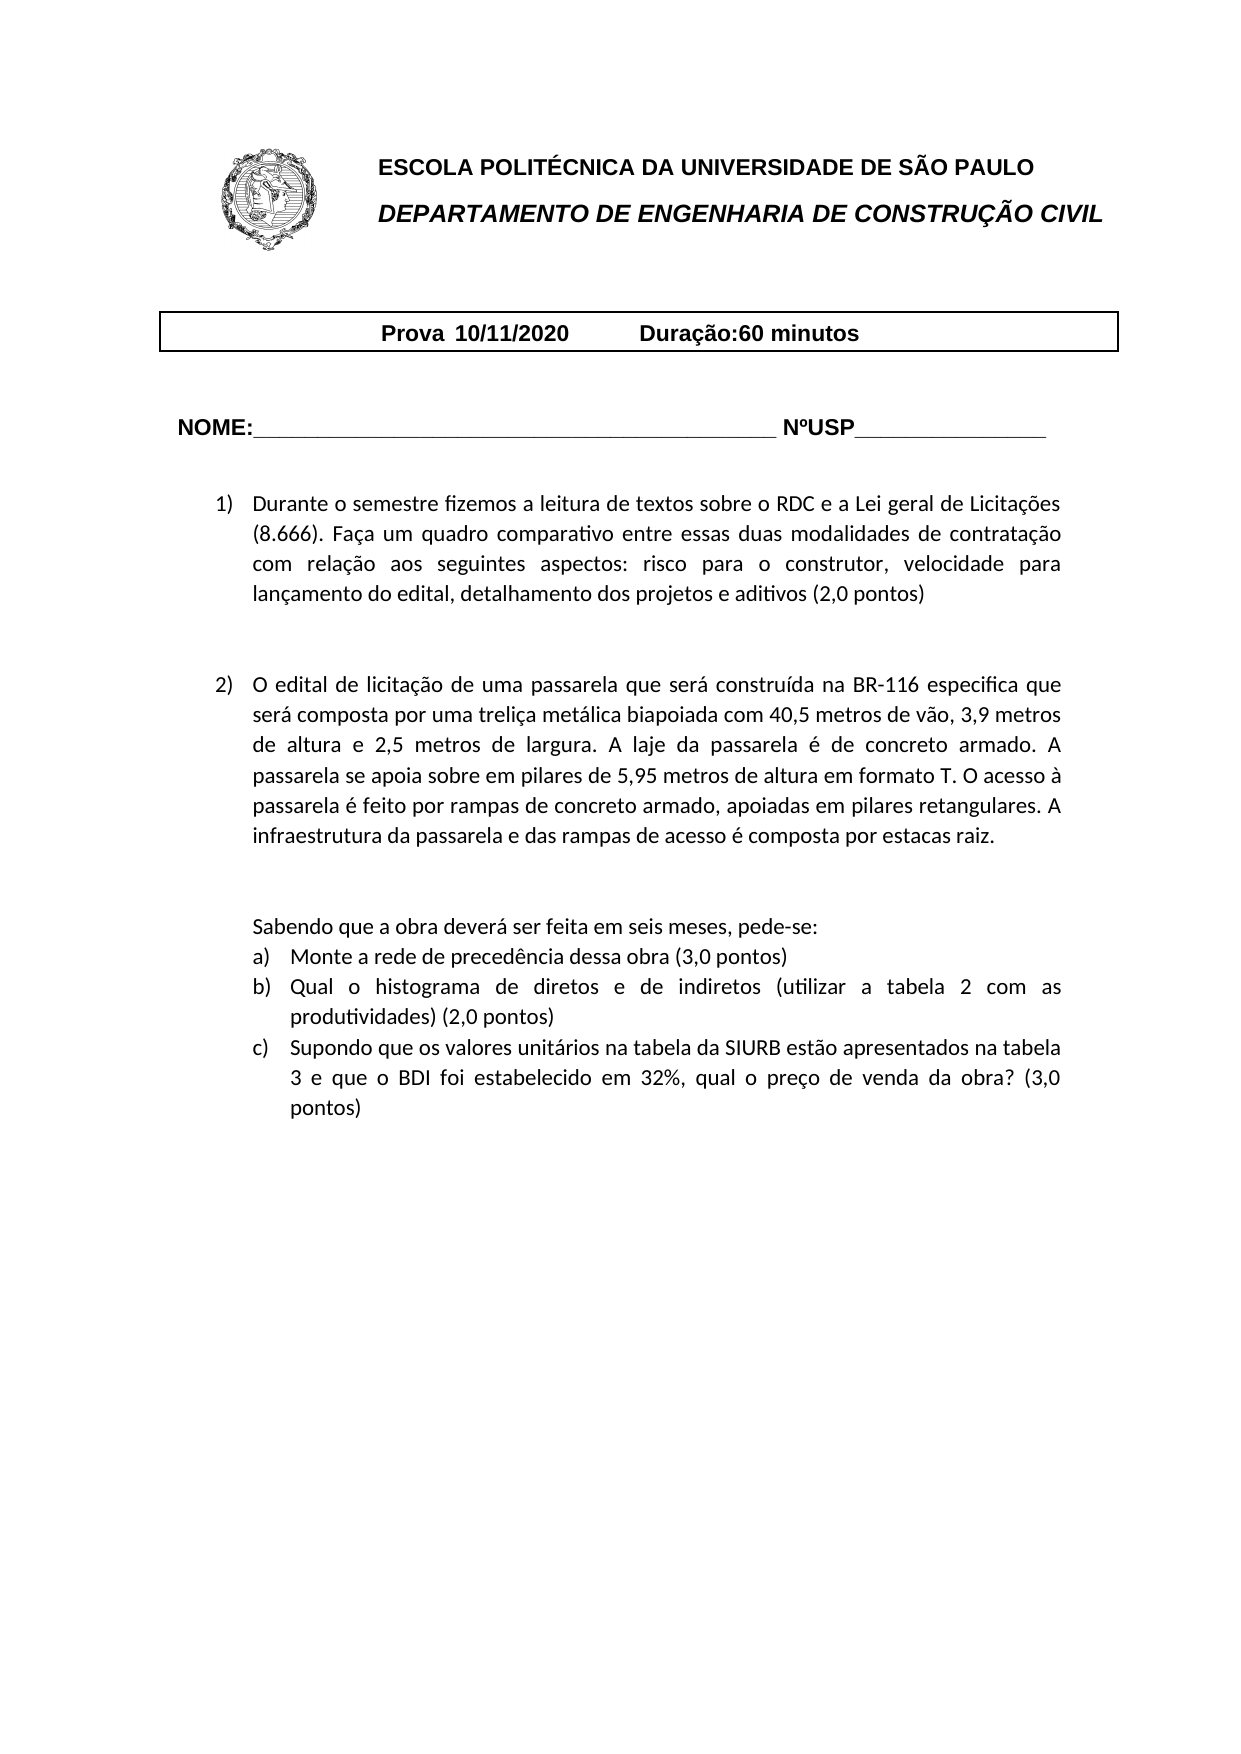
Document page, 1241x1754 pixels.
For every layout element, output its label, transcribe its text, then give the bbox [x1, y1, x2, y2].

picture [218, 147, 318, 251]
list O edital de licitação de uma passarela que será construída na BR-116 especifica que será composta por uma treliça metálica biapoiada com 40,5 metros de vão, 3,9 metros de altura e 2,5 metros de largura. A laje da passarela é de concreto armado. A passarela se apoia sobre em pilares de 5,95 metros de altura em formato T. O acesso à passarela é feito por rampas de concreto armado, apoiadas em pilares retangulares. A infraestrutura da passarela e das rampas de acesso é composta por estacas raiz. [215, 670, 1063, 849]
table_header ESCOLA POLITÉCNICA DA UNIVERSIDADE DE SÃO PAULO DEPARTAMENTO DE ENGENHARIA DE CONSTRUÇÃO CIVIL [366, 148, 1164, 269]
list Monte a rede de precedência dessa obra (3,0 pontos) [252, 942, 1063, 970]
table_header [170, 148, 366, 269]
list Qual o histograma de diretos e de indiretos (utilizar a tabela 2 com as produtividades) (2,0 pontos) [252, 972, 1063, 1031]
list Supondo que os valores unitários na tabela da SIURB estão apresentados na tabela 3 e que o BDI foi estabelecido em 32%, qual o preço de venda da obra? (3,0 pontos) [252, 1033, 1063, 1121]
text Prova 10/11/2020 Duração:60 minutos [161, 313, 1117, 350]
list Sabendo que a obra deverá ser feita em seis meses, pede-se: [252, 912, 1063, 940]
list Durante o semestre fizemos a leitura de textos sobre o RDC e a Lei geral de Licitações (8.666). Faça um quadro comparativo entre essas duas modalidades de contratação com relação aos seguintes aspectos: risco para o construtor, velocidade para lançamento do edital, detalhamento dos projetos e aditivos (2,0 pontos) [215, 489, 1063, 608]
text NOME:_________________________________________ NºUSP_______________ [177, 414, 1063, 440]
